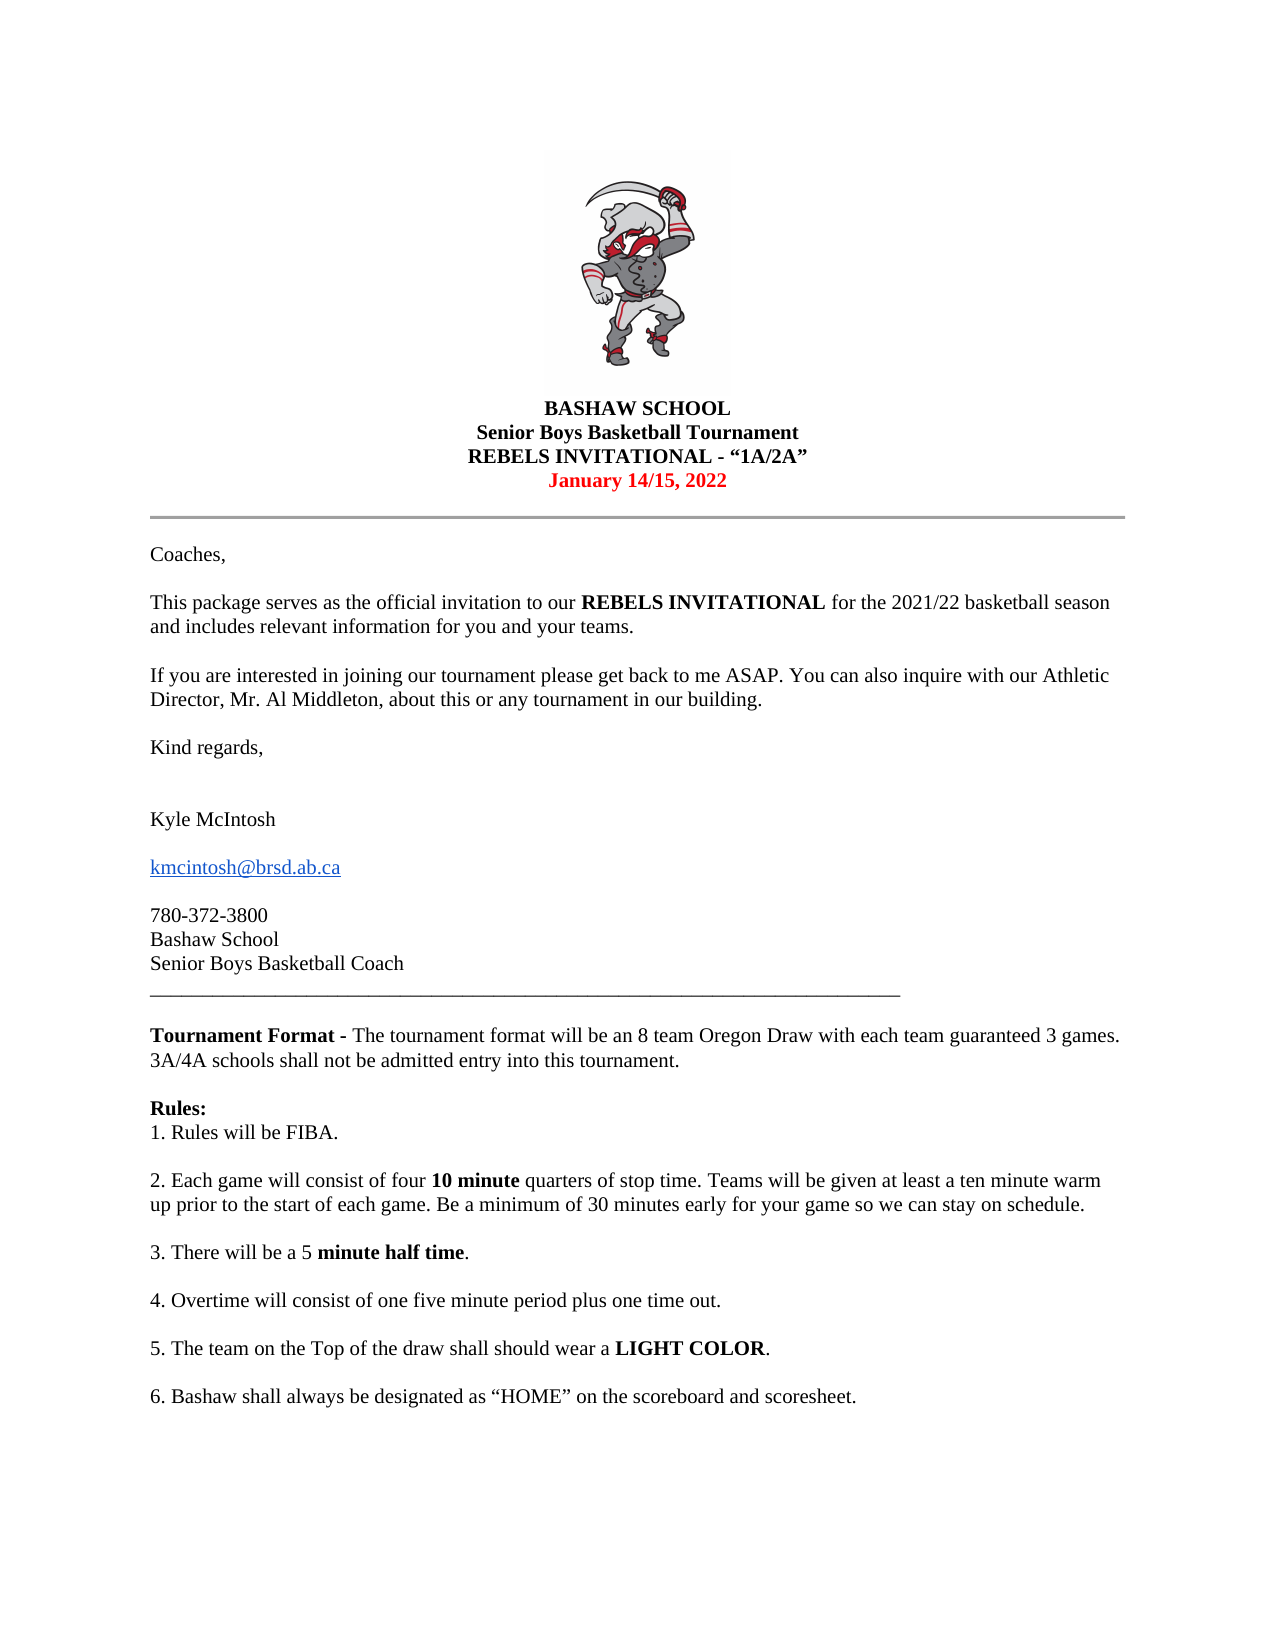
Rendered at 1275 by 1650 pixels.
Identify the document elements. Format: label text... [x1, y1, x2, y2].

text Rules: [150, 1096, 1125, 1120]
text BASHAW SCHOOL [150, 396, 1125, 419]
text If you are interested in joining our tournament please get back to me ASAP. You can also inquire with our Athletic Director, Mr. Al Middleton, about this or any tournament in our building. [150, 662, 1125, 711]
text Bashaw School [150, 927, 1125, 951]
text Senior Boys Basketball Coach [150, 951, 1125, 975]
text 6. Bashaw shall always be designated as “HOME” on the scoreboard and scoresheet. [150, 1384, 1125, 1408]
text 5. The team on the Top of the draw shall should wear a LIGHT COLOR. [150, 1336, 1125, 1360]
text 3. There will be a 5 minute half time. [150, 1240, 1125, 1264]
picture [543, 150, 732, 396]
text kmcintosh@brsd.ab.ca [150, 855, 1125, 879]
text ________________________________________________________________________ [150, 975, 1125, 999]
text Kyle McIntosh [150, 807, 1125, 831]
text This package serves as the official invitation to our REBELS INVITATIONAL for the 2021/22 basketball season and includes relevant information for you and your teams. [150, 590, 1125, 638]
text 780-372-3800 [150, 903, 1125, 927]
text 4. Overtime will consist of one five minute period plus one time out. [150, 1288, 1125, 1312]
text Tournament Format - The tournament format will be an 8 team Oregon Draw with each team guaranteed 3 games. 3A/4A schools shall not be admitted entry into this tournament. [150, 1023, 1125, 1072]
text REBELS INVITATIONAL - “1A/2A” [150, 444, 1125, 468]
text 2. Each game will consist of four 10 minute quarters of stop time. Teams will be given at least a ten minute warm up prior to the start of each game. Be a minimum of 30 minutes early for your game so we can stay on schedule. [150, 1168, 1125, 1216]
text Kind regards, [150, 735, 1125, 759]
text January 14/15, 2022 [150, 468, 1125, 492]
text 1. Rules will be FIBA. [150, 1120, 1125, 1144]
text Coaches, [150, 519, 1125, 566]
text Senior Boys Basketball Tournament [150, 419, 1125, 444]
